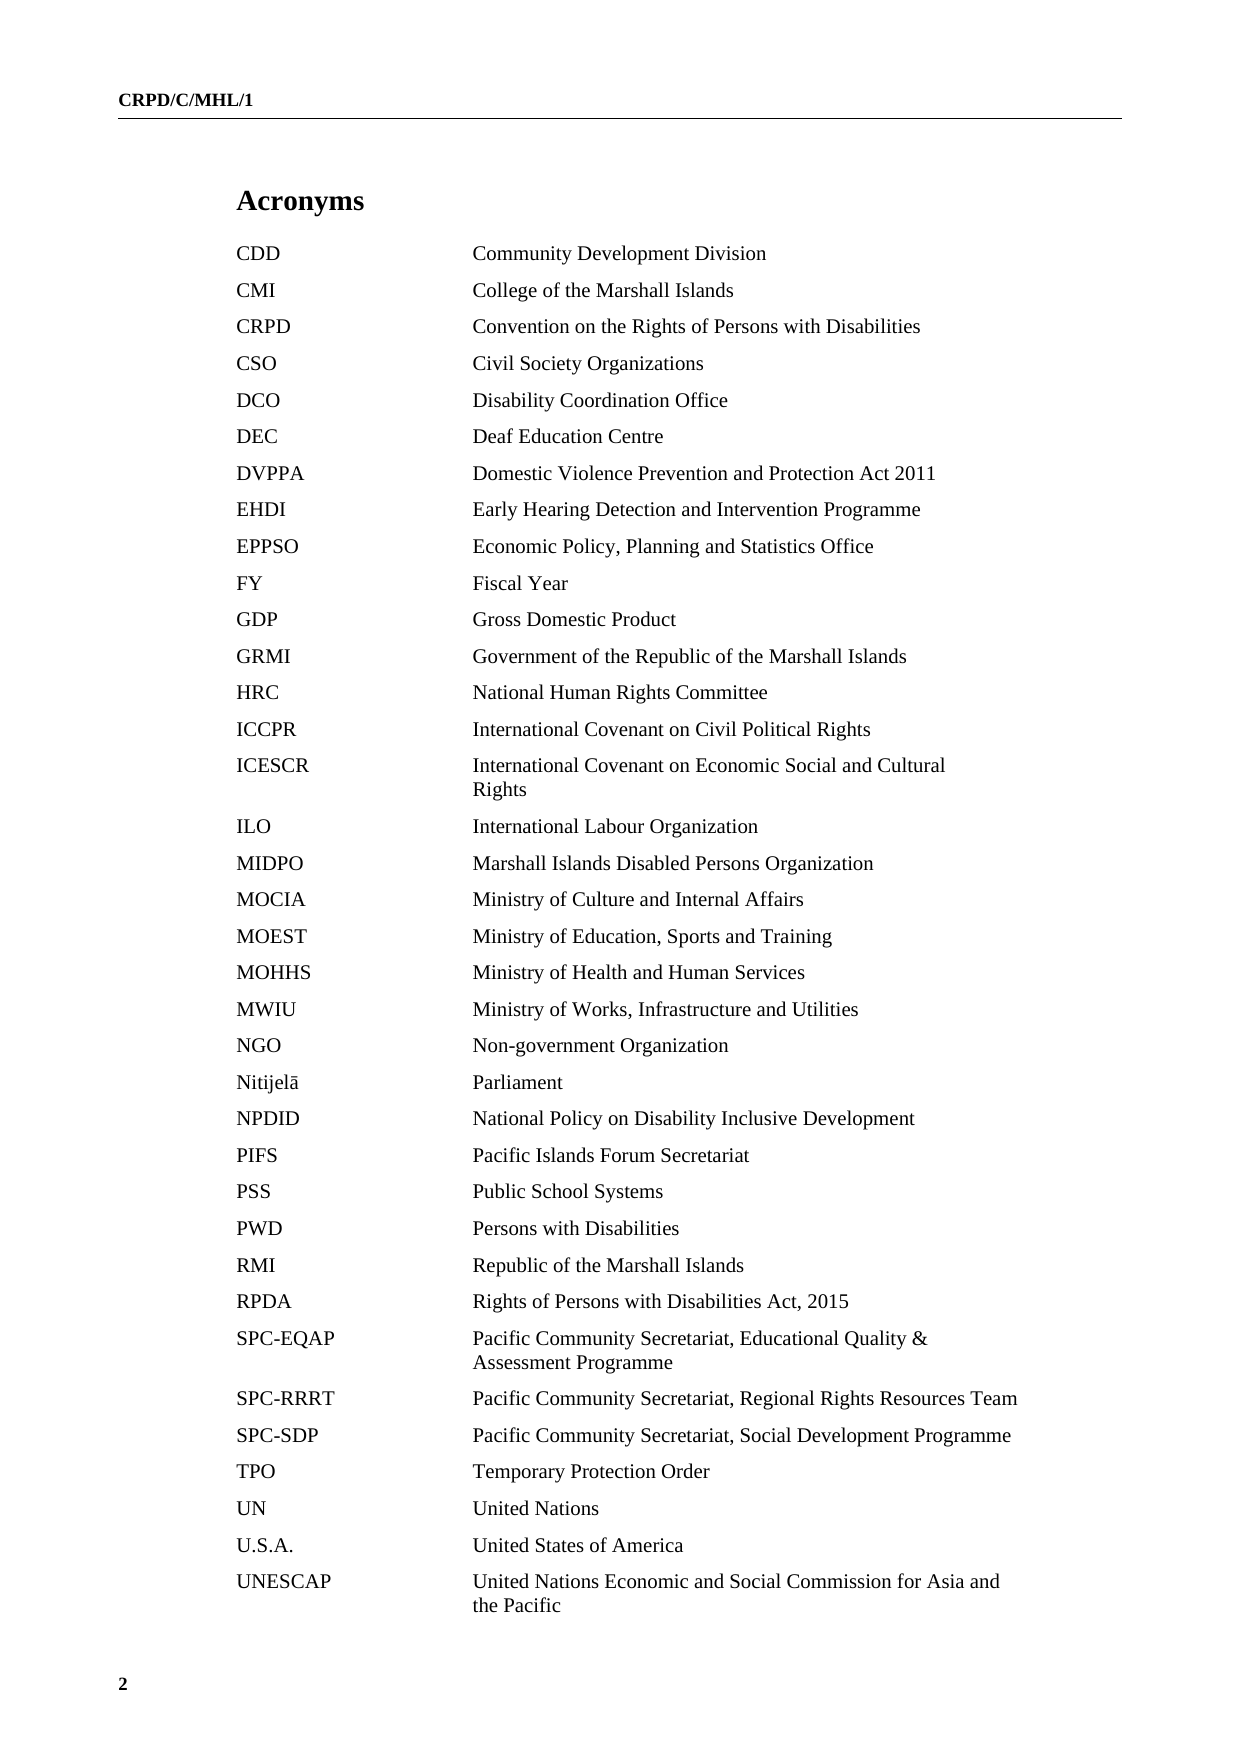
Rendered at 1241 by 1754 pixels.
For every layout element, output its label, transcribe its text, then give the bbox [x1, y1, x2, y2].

text CMI College of the Marshall Islands [119, 278, 1004, 302]
text U.S.A. United States of America [119, 1533, 1004, 1557]
text Acronyms [118, 185, 1004, 216]
text CSO Civil Society Organizations [119, 351, 1004, 375]
text MOEST Ministry of Education, Sports and Training [119, 923, 1004, 948]
text SPC-EQAP Pacific Community Secretariat, Educational Quality & Assessment Programme [236, 1326, 1004, 1374]
text FY Fiscal Year [119, 570, 1004, 594]
text MWIU Ministry of Works, Infrastructure and Utilities [119, 997, 1004, 1021]
text RMI Republic of the Marshall Islands [119, 1253, 1004, 1277]
text ICCPR International Covenant on Civil Political Rights [119, 717, 1004, 741]
text EHDI Early Hearing Detection and Intervention Programme [119, 497, 1004, 521]
text MOHHS Ministry of Health and Human Services [119, 960, 1004, 984]
text MIDPO Marshall Islands Disabled Persons Organization [119, 850, 1004, 874]
text GDP Gross Domestic Product [119, 607, 1004, 631]
text PSS Public School Systems [119, 1179, 1004, 1203]
text CRPD Convention on the Rights of Persons with Disabilities [119, 314, 1004, 338]
text EPPSO Economic Policy, Planning and Statistics Office [119, 534, 1004, 558]
text NGO Non-government Organization [119, 1033, 1004, 1057]
text HRC National Human Rights Committee [119, 680, 1004, 704]
text SPC-SDP Pacific Community Secretariat, Social Development Programme [236, 1423, 1019, 1447]
text RPDA Rights of Persons with Disabilities Act, 2015 [119, 1289, 1004, 1313]
text TPO Temporary Protection Order [119, 1459, 1004, 1483]
text UNESCAP United Nations Economic and Social Commission for Asia and the Pacific [236, 1569, 1004, 1617]
text PWD Persons with Disabilities [119, 1216, 1004, 1240]
text DVPPA Domestic Violence Prevention and Protection Act 2011 [119, 461, 1004, 485]
text ICESCR International Covenant on Economic Social and Cultural Rights [236, 753, 1004, 801]
text PIFS Pacific Islands Forum Secretariat [119, 1143, 1004, 1167]
text DCO Disability Coordination Office [119, 388, 1004, 412]
text UN United Nations [119, 1496, 1004, 1520]
text CDD Community Development Division [119, 241, 1004, 265]
text MOCIA Ministry of Culture and Internal Affairs [119, 887, 1004, 911]
text SPC-RRRT Pacific Community Secretariat, Regional Rights Resources Team [236, 1386, 1019, 1410]
text DEC Deaf Education Centre [119, 424, 1004, 448]
text ILO International Labour Organization [119, 814, 1004, 838]
text GRMI Government of the Republic of the Marshall Islands [119, 643, 1004, 668]
text Nitijelā Parliament [119, 1070, 1004, 1094]
text NPDID National Policy on Disability Inclusive Development [119, 1106, 1004, 1130]
